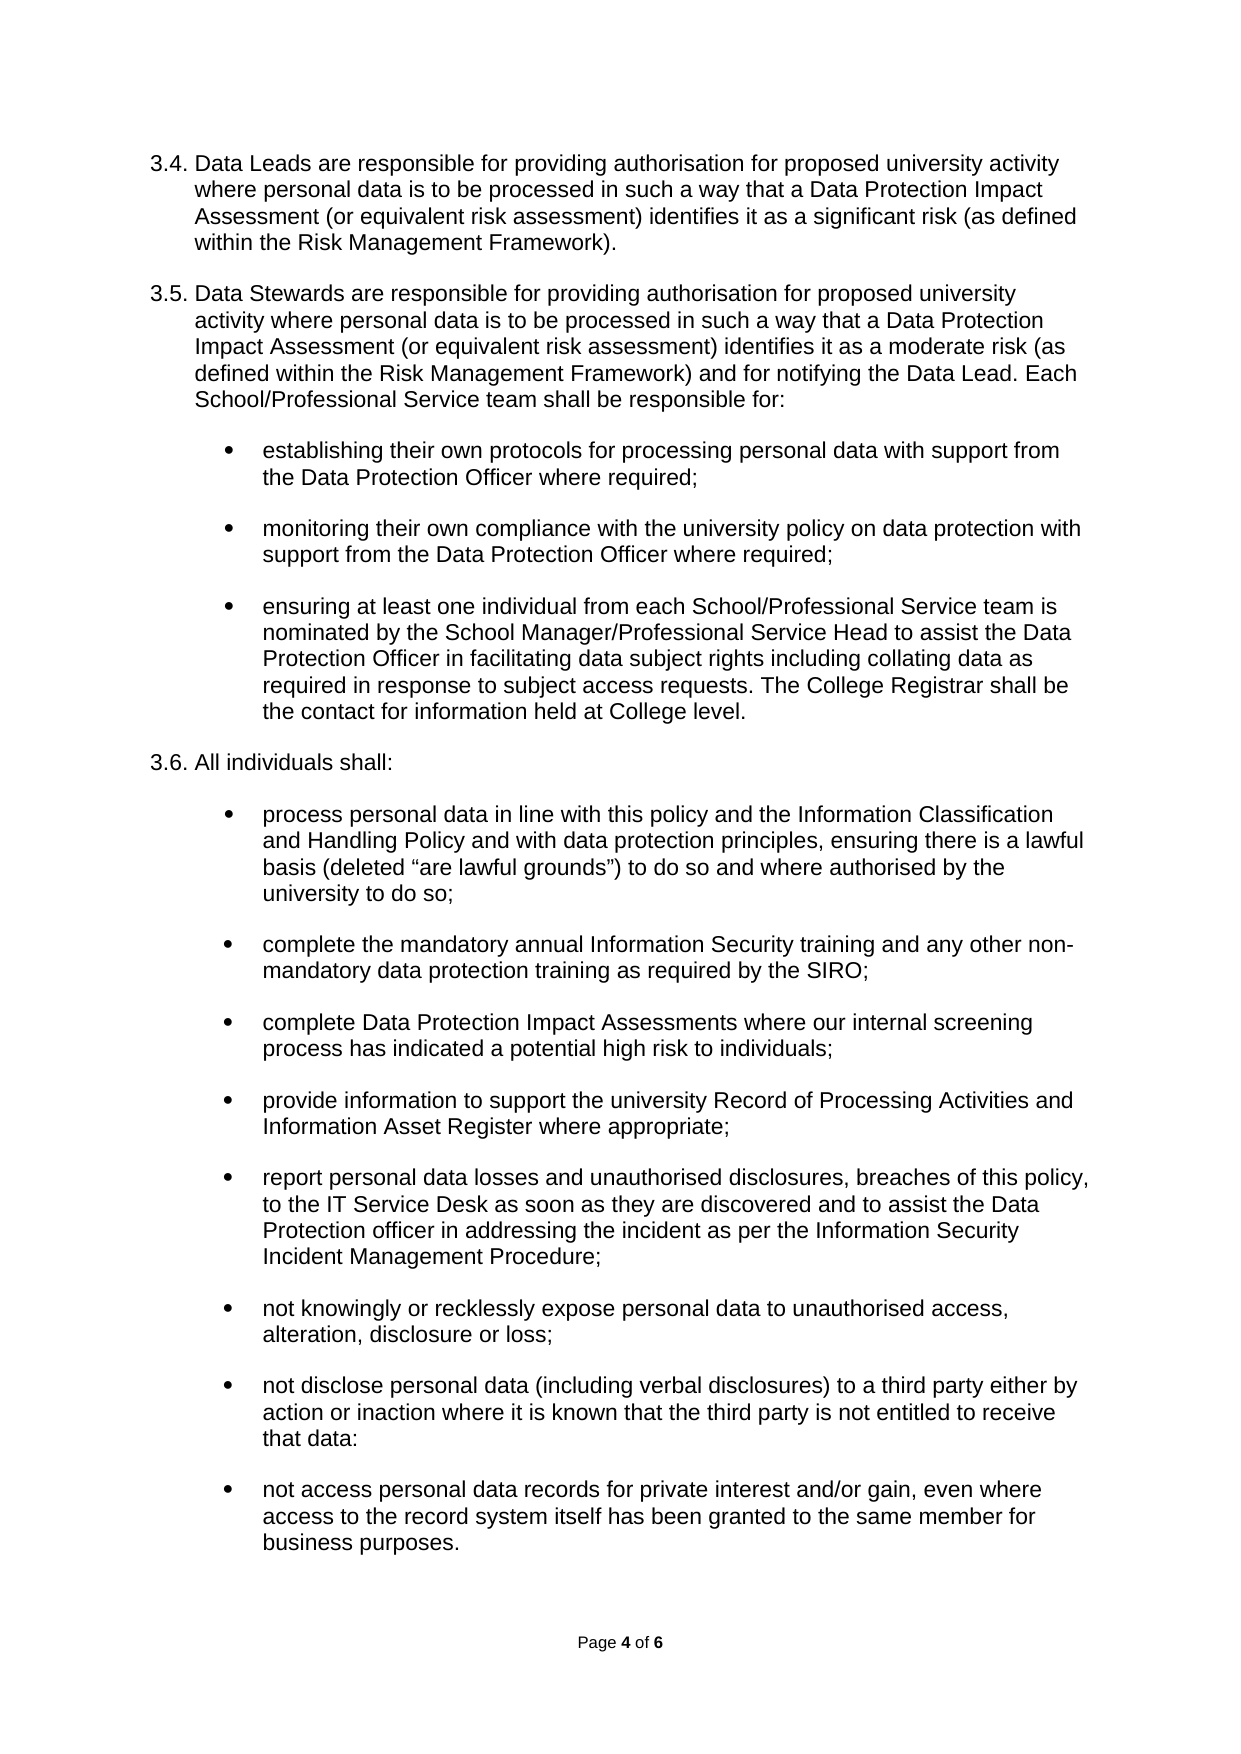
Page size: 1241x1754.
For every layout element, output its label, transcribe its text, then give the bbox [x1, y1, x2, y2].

list complete Data Protection Impact Assessments where our internal screening process has indicated a potential high risk to individuals; [224, 1009, 1090, 1062]
list ensuring at least one individual from each School/Professional Service team is nominated by the School Manager/Professional Service Head to assist the Data Protection Officer in facilitating data subject rights including collating data as required in response to subject access requests. The College Registrar shall be the contact for information held at College level. [225, 593, 1090, 724]
list establishing their own protocols for processing personal data with support from the Data Protection Officer where required; [225, 437, 1090, 490]
list Data Stewards are responsible for providing authorisation for proposed university activity where personal data is to be processed in such a way that a Data Protection Impact Assessment (or equivalent risk assessment) identifies it as a moderate risk (as defined within the Risk Management Framework) and for notifying the Data Lead. Each School/Professional Service team shall be responsible for: [150, 280, 1090, 412]
list All individuals shall: [150, 749, 1090, 776]
list report personal data losses and unauthorised disclosures, breaches of this policy, to the IT Service Desk as soon as they are discovered and to assist the Data Protection officer in addressing the incident as per the Information Security Incident Management Procedure; [224, 1164, 1090, 1270]
list monitoring their own compliance with the university policy on data protection with support from the Data Protection Officer where required; [225, 515, 1090, 568]
list not access personal data records for private interest and/or gain, even where access to the record system itself has been granted to the same member for business purposes. [224, 1476, 1090, 1556]
list not knowingly or recklessly expose personal data to unauthorised access, alteration, disclosure or loss; [224, 1295, 1090, 1347]
list complete the mandatory annual Information Security training and any other non-mandatory data protection training as required by the SIRO; [224, 931, 1090, 984]
list Data Leads are responsible for providing authorisation for proposed university activity where personal data is to be processed in such a way that a Data Protection Impact Assessment (or equivalent risk assessment) identifies it as a significant risk (as defined within the Risk Management Framework). [150, 150, 1090, 255]
list not disclose personal data (including verbal disclosures) to a third party either by action or inaction where it is known that the third party is not entitled to receive that data: [224, 1372, 1090, 1451]
list process personal data in line with this policy and the Information Classification and Handling Policy and with data protection principles, ensuring there is a lawful basis (deleted “are lawful grounds”) to do so and where authorised by the university to do so; [225, 801, 1090, 906]
list provide information to support the university Record of Processing Activities and Information Asset Register where appropriate; [224, 1087, 1090, 1139]
